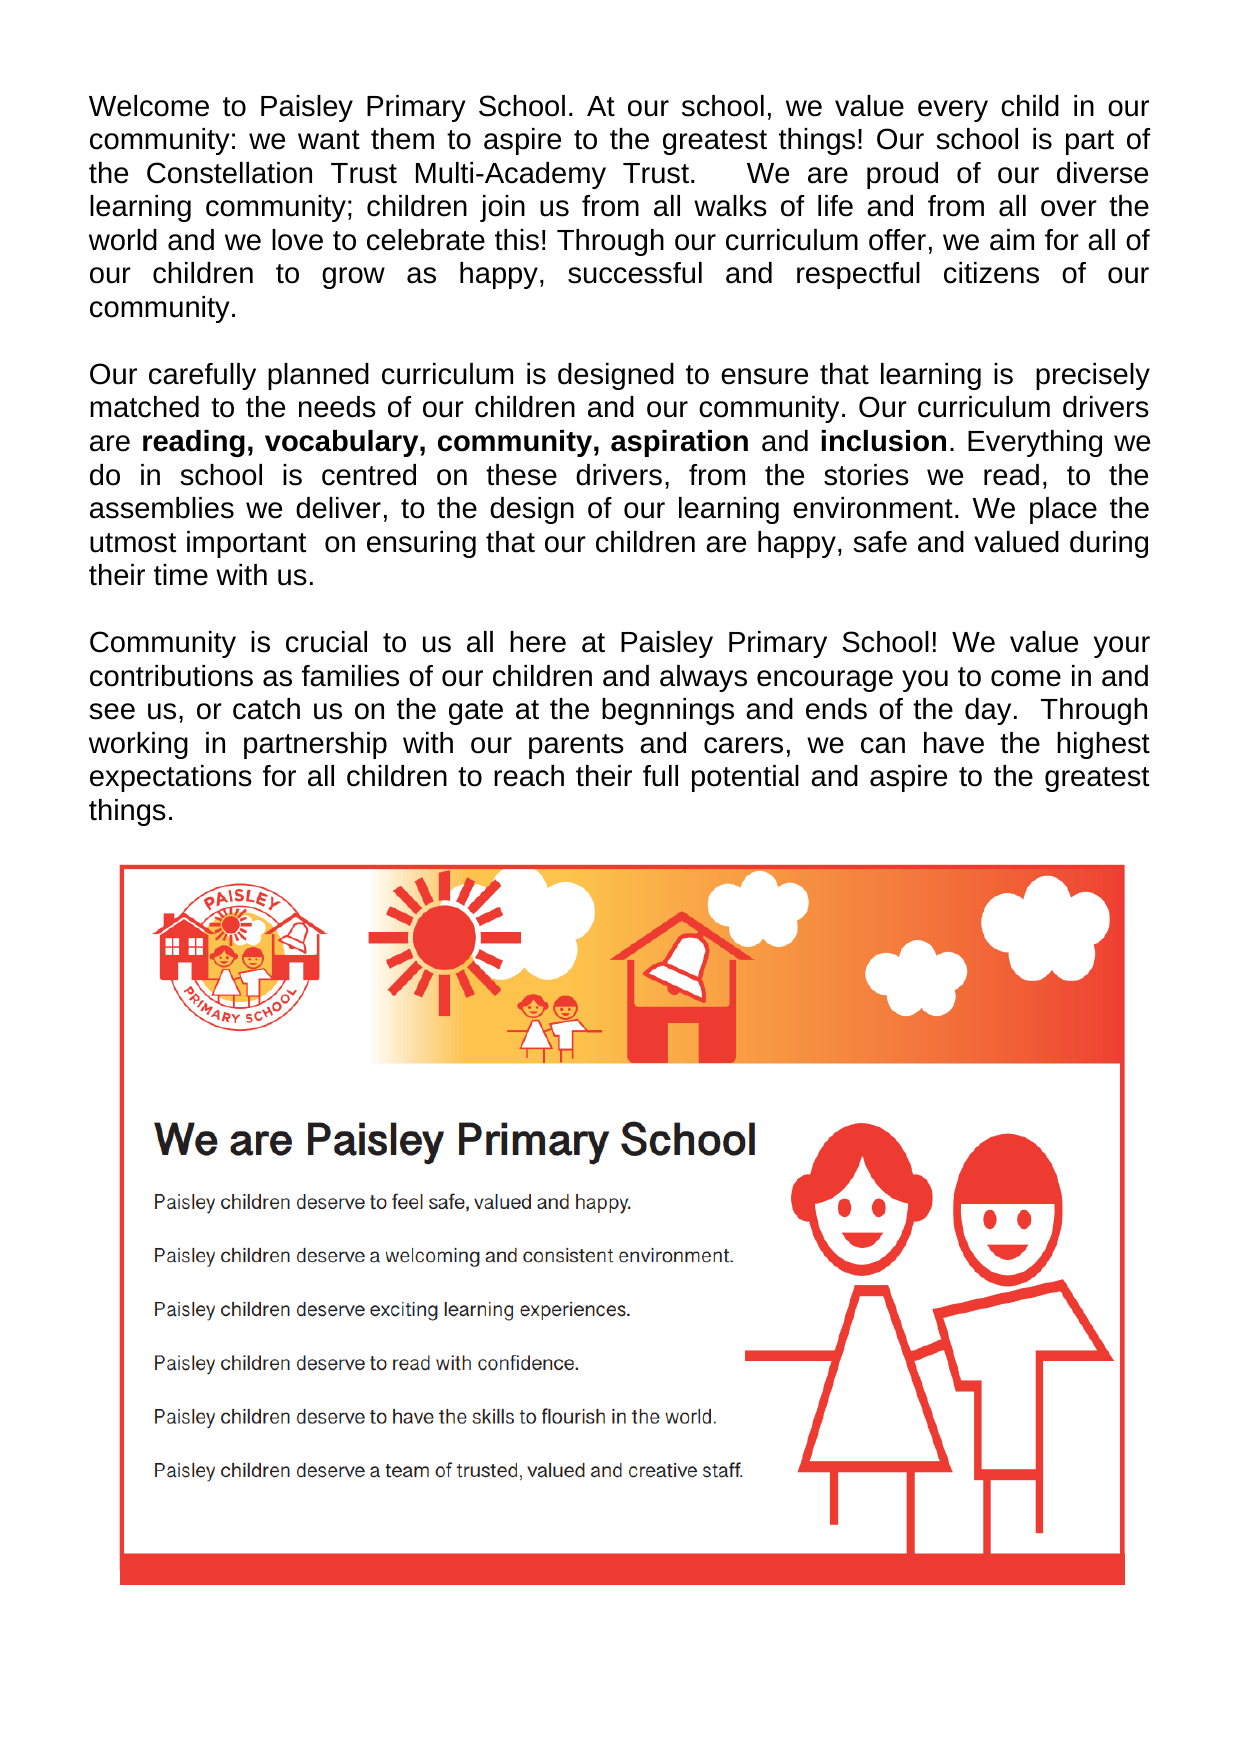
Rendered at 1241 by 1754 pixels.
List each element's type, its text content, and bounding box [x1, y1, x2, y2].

text Welcome to Paisley Primary School. At our school, we value every child in our community: we want them to aspire to the greatest things! Our school is part of the Constellation Trust Multi-Academy Trust. We are proud of our diverse learning community; children join us from all walks of life and from all over the world and we love to celebrate this! Through our curriculum offer, we aim for all of our children to grow as happy, successful and respectful citizens of our community. [89, 89, 1152, 323]
text Our carefully planned curriculum is designed to ensure that learning is precisely matched to the needs of our children and our community. Our curriculum drivers are reading, vocabulary, community, aspiration and inclusion. Everything we do in school is centred on these drivers, from the stories we read, to the assemblies we deliver, to the design of our learning environment. We place the utmost important on ensuring that our children are happy, safe and valued during their time with us. [89, 357, 1152, 592]
text Community is crucial to us all here at Paisley Primary School! We value your contributions as families of our children and always encourage you to come in and see us, or catch us on the gate at the begnnings and ends of the day. Through working in partnership with our parents and carers, we can have the highest expectations for all children to reach their full potential and aspire to the greatest things. [89, 625, 1152, 827]
picture [111, 855, 1130, 1585]
